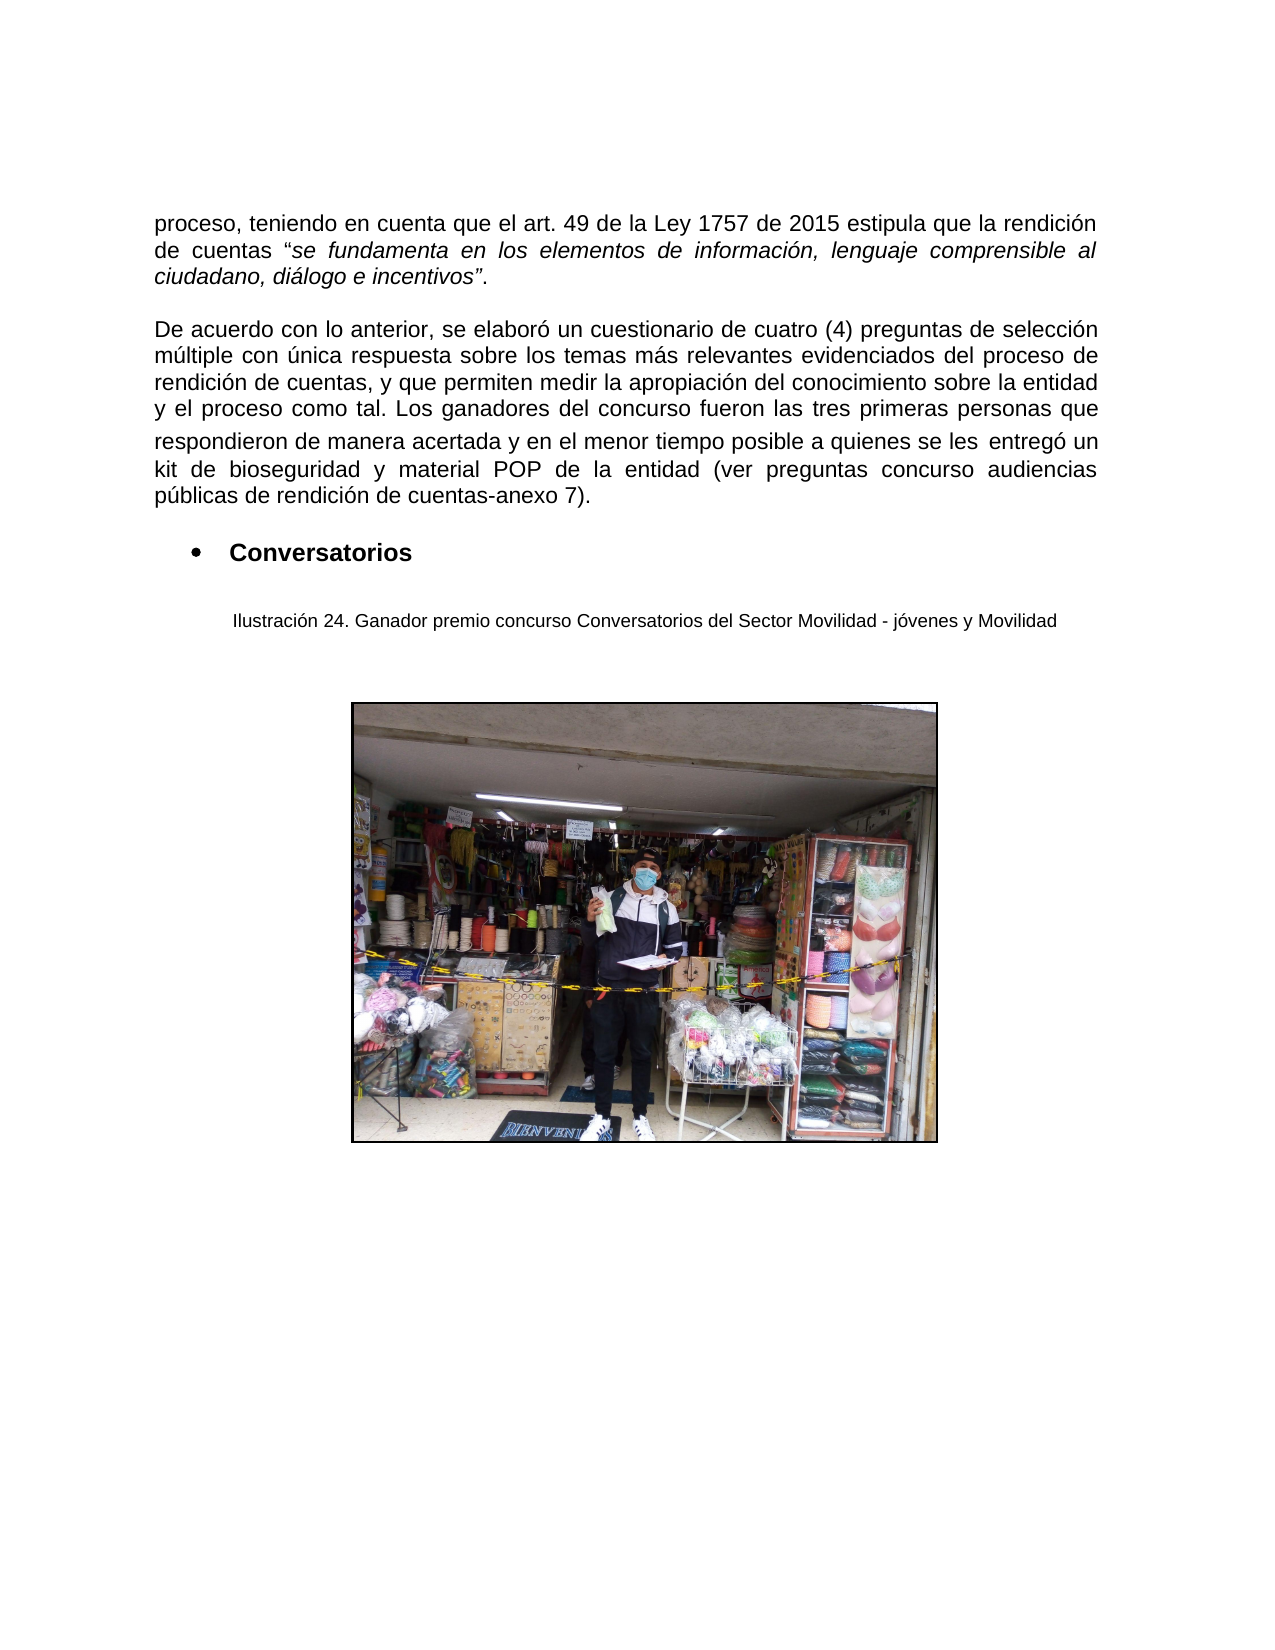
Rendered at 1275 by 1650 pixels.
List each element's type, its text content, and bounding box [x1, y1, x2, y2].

text Ilustración 24. Ganador premio concurso Conversatorios del Sector Movilidad - jóvenes y Movilidad [154, 609, 1135, 631]
list Conversatorios [192, 537, 1135, 566]
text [154, 210, 1099, 289]
picture [354, 704, 936, 1141]
text De acuerdo con lo anterior, se elaboró un cuestionario de cuatro (4) preguntas de selección múltiple con única respuesta sobre los temas más relevantes evidenciados del proceso de rendición de cuentas, y que permiten medir la apropiación del conocimiento sobre la entidad y el proceso como tal. Los ganadores del concurso fueron las tres primeras personas que respondieron de manera acertada y en el menor tiempo posible a quienes se les entregó un kit de bioseguridad y material POP de la entidad (ver preguntas concurso audiencias públicas de rendición de cuentas-anexo 7). [154, 316, 1099, 509]
